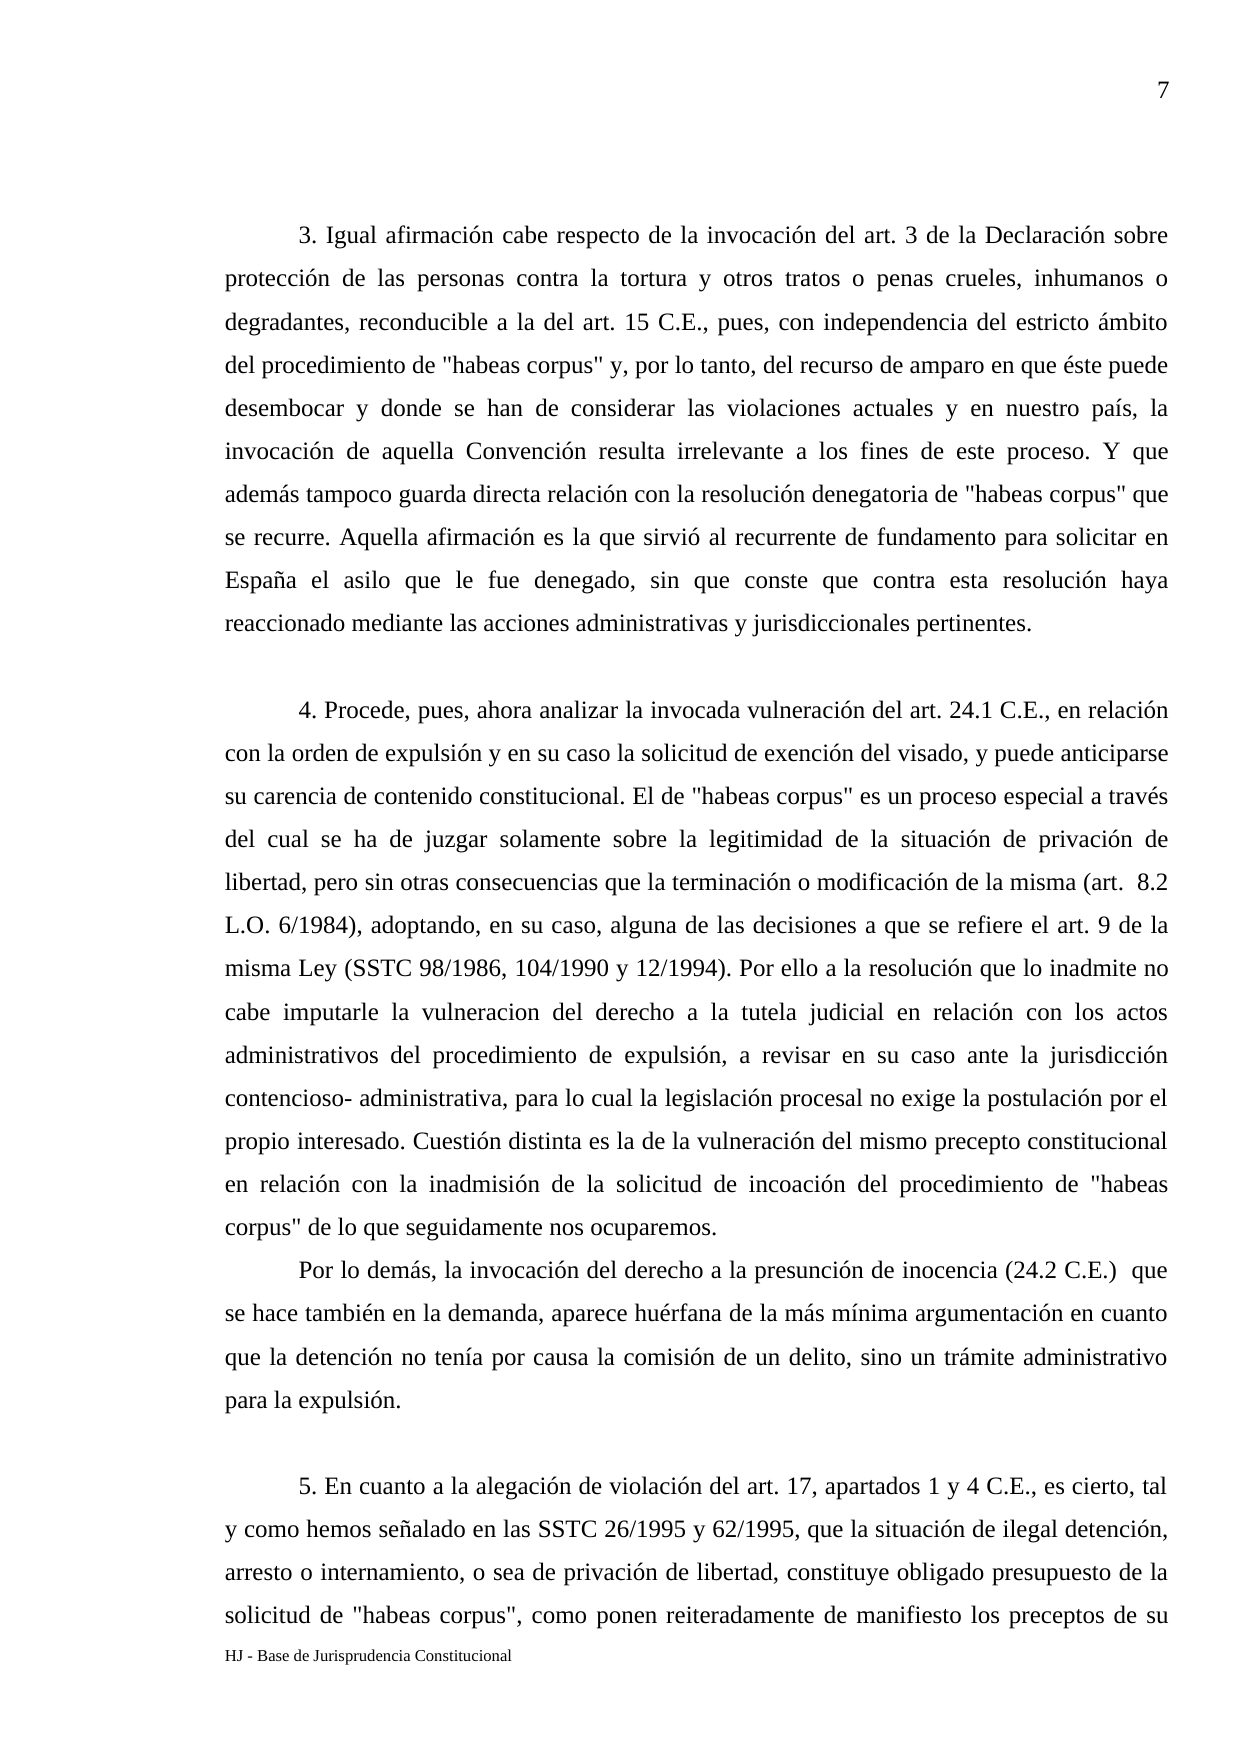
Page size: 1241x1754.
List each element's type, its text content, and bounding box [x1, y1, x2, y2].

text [224, 1471, 1169, 1629]
text 3. Igual afirmación cabe respecto de la invocación del art. 3 de la Declaración sobre protección de las personas contra la tortura y otros tratos o penas crueles, inhumanos o degradantes, reconducible a la del art. 15 C.E., pues, con independencia del estricto ámbito del procedimiento de "habeas corpus" y, por lo tanto, del recurso de amparo en que éste puede desembocar y donde se han de considerar las violaciones actuales y en nuestro país, la invocación de aquella Convención resulta irrelevante a los fines de este proceso. Y que además tampoco guarda directa relación con la resolución denegatoria de "habeas corpus" que se recurre. Aquella afirmación es la que sirvió al recurrente de fundamento para solicitar en España el asilo que le fue denegado, sin que conste que contra esta resolución haya reaccionado mediante las acciones administrativas y jurisdiccionales pertinentes. [224, 220, 1169, 637]
text 4. Procede, pues, ahora analizar la invocada vulneración del art. 24.1 C.E., en relación con la orden de expulsión y en su caso la solicitud de exención del visado, y puede anticiparse su carencia de contenido constitucional. El de "habeas corpus" es un proceso especial a través del cual se ha de juzgar solamente sobre la legitimidad de la situación de privación de libertad, pero sin otras consecuencias que la terminación o modificación de la misma (art. 8.2 L.O. 6/1984), adoptando, en su caso, alguna de las decisiones a que se refiere el art. 9 de la misma Ley (SSTC 98/1986, 104/1990 y 12/1994). Por ello a la resolución que lo inadmite no cabe imputarle la vulneracion del derecho a la tutela judicial en relación con los actos administrativos del procedimiento de expulsión, a revisar en su caso ante la jurisdicción contencioso- administrativa, para lo cual la legislación procesal no exige la postulación por el propio interesado. Cuestión distinta es la de la vulneración del mismo precepto constitucional en relación con la inadmisión de la solicitud de incoación del procedimiento de "habeas corpus" de lo que seguidamente nos ocuparemos. [224, 695, 1169, 1241]
text Por lo demás, la invocación del derecho a la presunción de inocencia (24.2 C.E.) que se hace también en la demanda, aparece huérfana de la más mínima argumentación en cuanto que la detención no tenía por causa la comisión de un delito, sino un trámite administrativo para la expulsión. [224, 1255, 1169, 1413]
